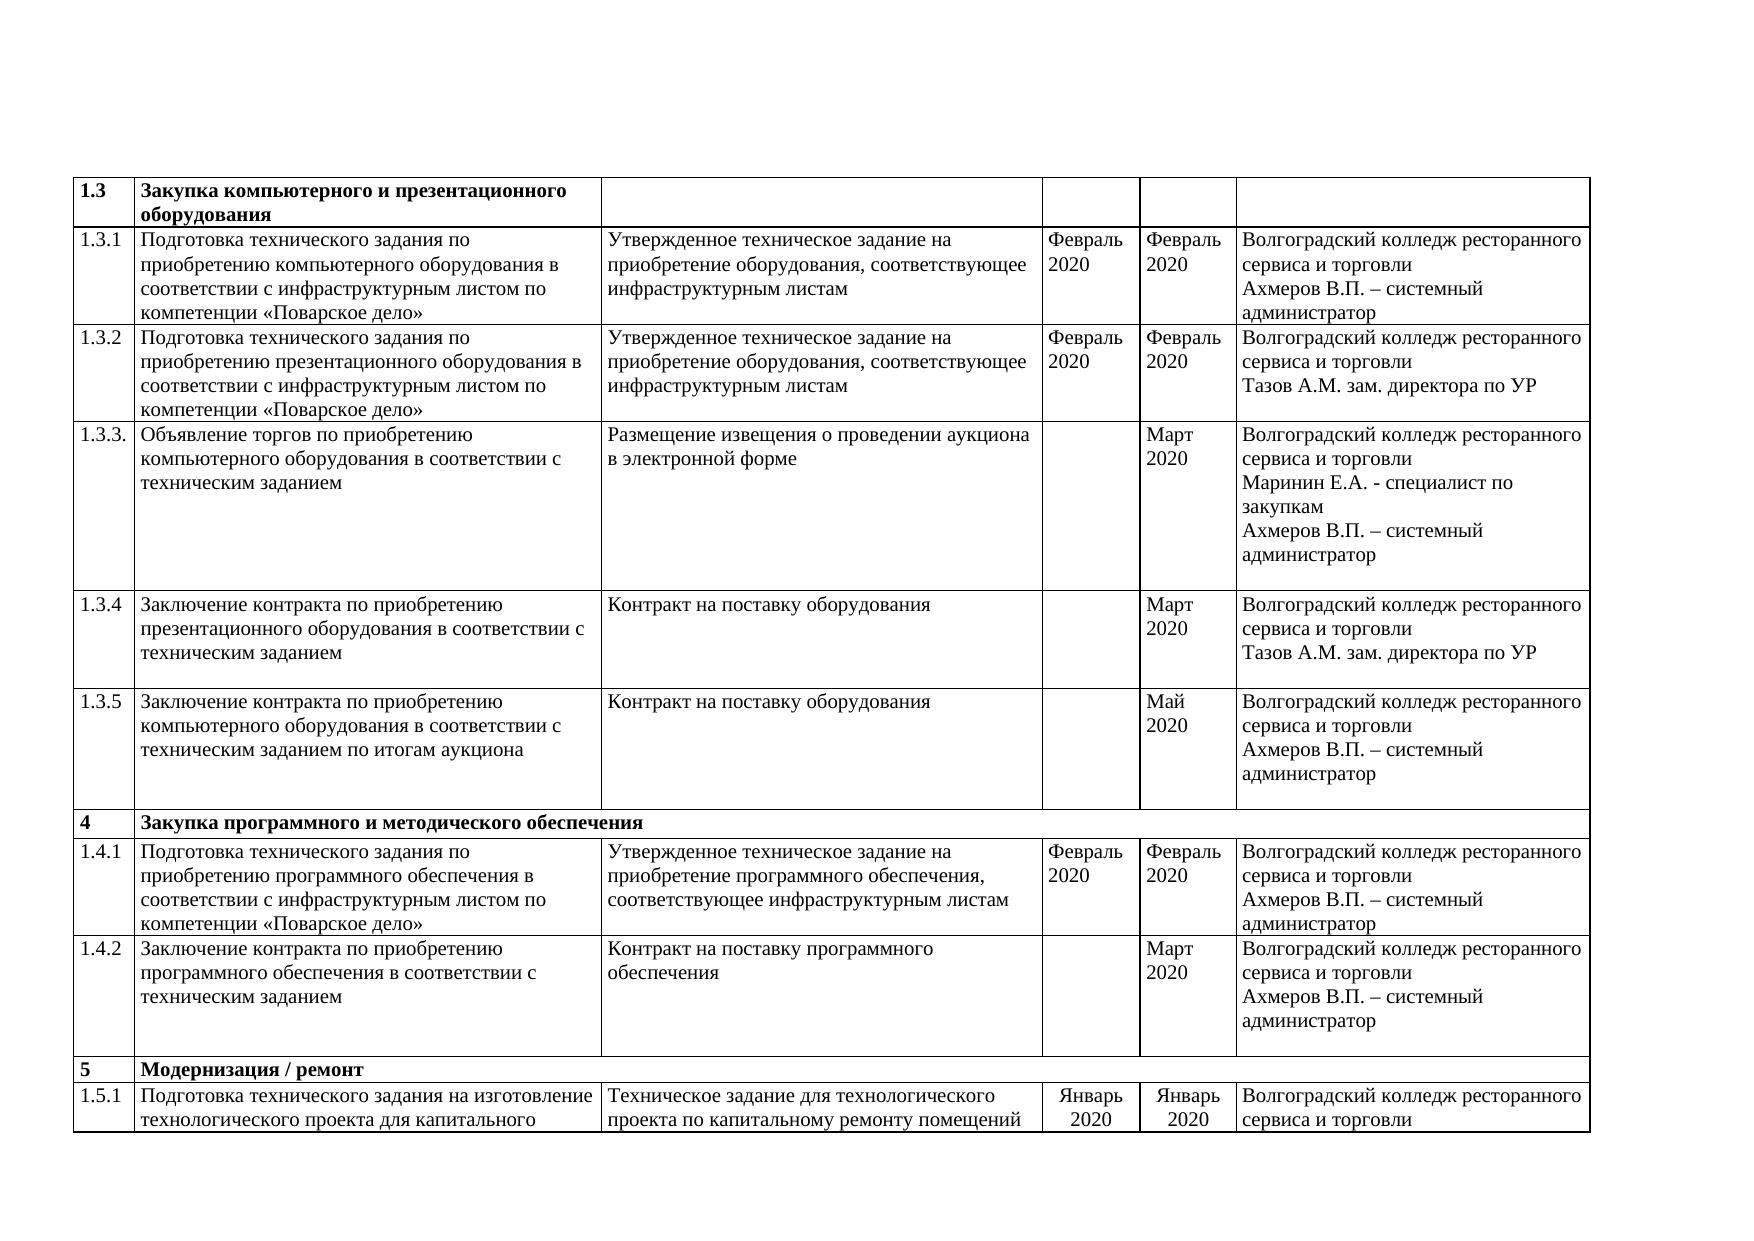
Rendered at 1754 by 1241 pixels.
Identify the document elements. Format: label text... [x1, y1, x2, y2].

table_cell Волгоградский колледж ресторанного сервиса и торговли Ахмеров В.П. – системный администратор [1237, 689, 1589, 809]
table_cell Февраль 2020 [1043, 839, 1139, 935]
table_cell Февраль 2020 [1043, 325, 1139, 421]
table_cell 1.3.3. [74, 422, 134, 590]
table_cell [1043, 689, 1139, 809]
table_cell Волгоградский колледж ресторанного сервиса и торговли Ахмеров В.П. – системный администратор [1237, 839, 1589, 935]
table_cell [1237, 178, 1589, 226]
table_cell Январь 2020 [1043, 1083, 1139, 1131]
table_cell Февраль 2020 [1043, 228, 1139, 324]
table_cell Волгоградский колледж ресторанного сервиса и торговли Тазов А.М. зам. директора по УР [1237, 325, 1589, 421]
table_cell Заключение контракта по приобретению компьютерного оборудования в соответствии с техническим заданием по итогам аукциона [135, 689, 601, 809]
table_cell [1237, 1083, 1589, 1131]
table_cell Март 2020 [1141, 936, 1236, 1056]
table_cell 1.3.4 [74, 591, 134, 688]
table_cell Февраль 2020 [1141, 228, 1236, 324]
table_cell Май 2020 [1141, 689, 1236, 809]
table_cell Модернизация / ремонт [135, 1057, 1589, 1082]
table_cell Объявление торгов по приобретению компьютерного оборудования в соответствии с техническим заданием [135, 422, 601, 590]
table_cell 5 [74, 1057, 134, 1082]
table_cell Закупка программного и методического обеспечения [135, 810, 1589, 837]
table_cell Подготовка технического задания по приобретению программного обеспечения в соответствии с инфраструктурным листом по компетенции «Поварское дело» [135, 839, 601, 935]
table_cell Февраль 2020 [1141, 839, 1236, 935]
table_cell [1043, 178, 1139, 226]
table_cell Волгоградский колледж ресторанного сервиса и торговли Маринин Е.А. - специалист по закупкам Ахмеров В.П. – системный администратор [1237, 422, 1589, 590]
table_cell Контракт на поставку оборудования [602, 591, 1042, 688]
table_cell [1043, 936, 1139, 1056]
table_cell Заключение контракта по приобретению программного обеспечения в соответствии с техническим заданием [135, 936, 601, 1056]
table_cell [1043, 591, 1139, 688]
table_cell [1043, 422, 1139, 590]
table_cell Контракт на поставку оборудования [602, 689, 1042, 809]
table_cell 1.3.2 [74, 325, 134, 421]
table_cell Контракт на поставку программного обеспечения [602, 936, 1042, 1056]
table_cell Волгоградский колледж ресторанного сервиса и торговли Ахмеров В.П. – системный администратор [1237, 228, 1589, 324]
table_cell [135, 1083, 601, 1131]
table_cell 1.3.5 [74, 689, 134, 809]
table_cell Март 2020 [1141, 591, 1236, 688]
table_cell Февраль 2020 [1141, 325, 1236, 421]
table_cell [1141, 178, 1236, 226]
table_cell Утвержденное техническое задание на приобретение программного обеспечения, соответствующее инфраструктурным листам [602, 839, 1042, 935]
table_cell 1.4.2 [74, 936, 134, 1056]
table_cell Подготовка технического задания по приобретению компьютерного оборудования в соответствии с инфраструктурным листом по компетенции «Поварское дело» [135, 228, 601, 324]
table_cell Утвержденное техническое задание на приобретение оборудования, соответствующее инфраструктурным листам [602, 228, 1042, 324]
table_cell 1.3.1 [74, 228, 134, 324]
table_cell Утвержденное техническое задание на приобретение оборудования, соответствующее инфраструктурным листам [602, 325, 1042, 421]
table_cell Волгоградский колледж ресторанного сервиса и торговли Ахмеров В.П. – системный администратор [1237, 936, 1589, 1056]
table_cell Волгоградский колледж ресторанного сервиса и торговли Тазов А.М. зам. директора по УР [1237, 591, 1589, 688]
table_cell Подготовка технического задания по приобретению презентационного оборудования в соответствии с инфраструктурным листом по компетенции «Поварское дело» [135, 325, 601, 421]
table_cell 1.4.1 [74, 839, 134, 935]
table_cell Заключение контракта по приобретению презентационного оборудования в соответствии с техническим заданием [135, 591, 601, 688]
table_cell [602, 1083, 1042, 1131]
table_cell Размещение извещения о проведении аукциона в электронной форме [602, 422, 1042, 590]
table_cell Январь 2020 [1141, 1083, 1236, 1131]
table_cell 1.3 [74, 178, 134, 226]
table_cell Закупка компьютерного и презентационного оборудования [135, 178, 601, 226]
table_cell [602, 178, 1042, 226]
table_cell 4 [74, 810, 134, 837]
table_cell 1.5.1 [74, 1083, 134, 1131]
table_cell Март 2020 [1141, 422, 1236, 590]
